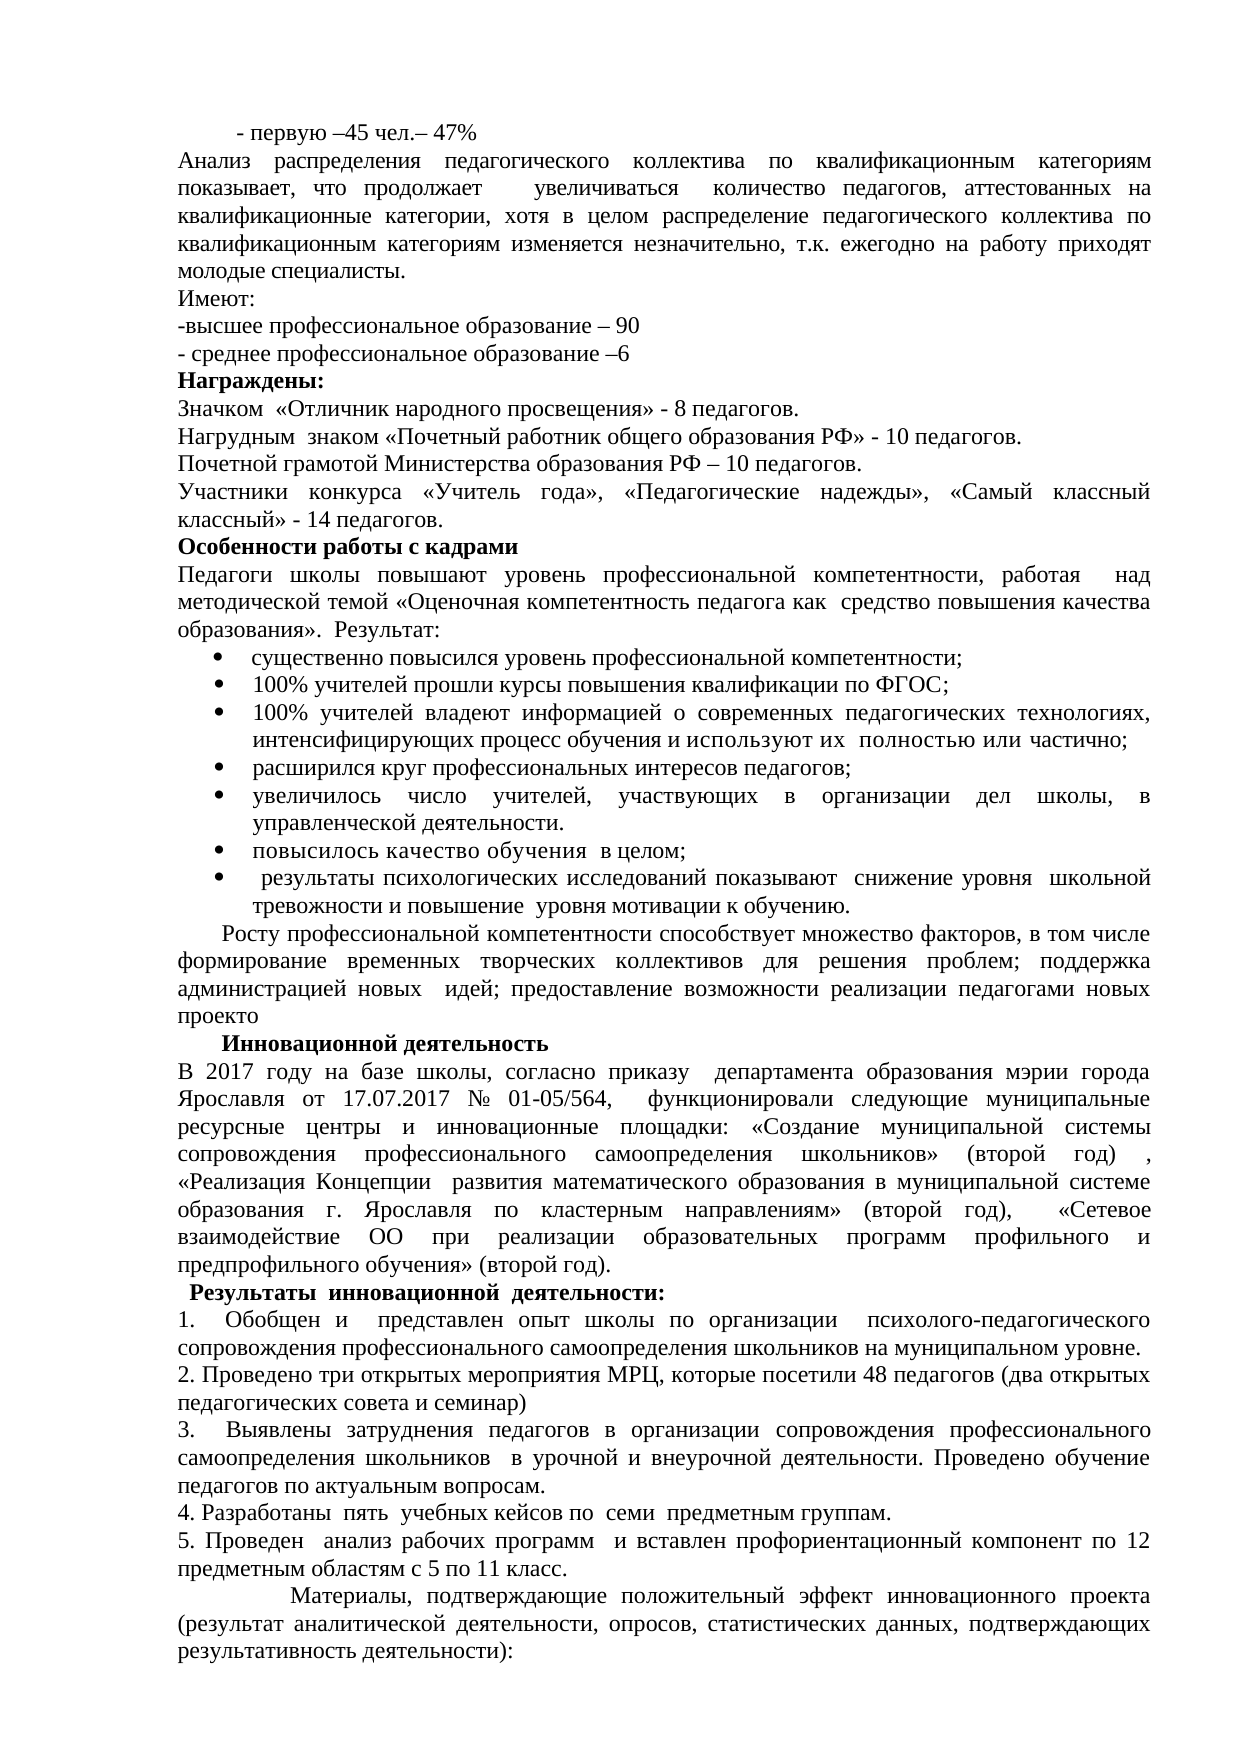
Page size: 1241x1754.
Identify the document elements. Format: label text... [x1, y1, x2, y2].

text Анализ распределения педагогического коллектива по квалификационным категориям показывает, что продолжает увеличиваться количество педагогов, аттестованных на квалификационные категории, хотя в целом распределение педагогического коллектива по квалификационным категориям изменяется незначительно, т.к. ежегодно на работу приходят молодые специалисты. [177, 146, 1152, 284]
text Материалы, подтверждающие положительный эффект инновационного проекта (результат аналитической деятельности, опросов, статистических данных, подтверждающих результативность деятельности): [177, 1581, 1152, 1664]
list 100% учителей владеют информацией о современных педагогических технологиях, интенсифицирующих процесс обучения и используют их полностью или частично; [215, 698, 1152, 753]
list расширился круг профессиональных интересов педагогов; [215, 753, 1152, 781]
text Награждены: [177, 367, 1152, 394]
text 3. Выявлены затруднения педагогов в организации сопровождения профессионального самоопределения школьников в урочной и внеурочной деятельности. Проведено обучение педагогов по актуальным вопросам. [177, 1416, 1152, 1498]
text - первую –45 чел.– 47% [177, 118, 1152, 146]
list результаты психологических исследований показывают снижение уровня школьной тревожности и повышение уровня мотивации к обучению. [215, 863, 1152, 919]
text Значком «Отличник народного просвещения» - 8 педагогов. [177, 394, 1152, 422]
text - среднее профессиональное образование –6 [177, 339, 1152, 367]
text 1. Обобщен и представлен опыт школы по организации психолого-педагогического сопровождения профессионального самоопределения школьников на муниципальном уровне. [177, 1305, 1152, 1360]
text 4. Разработаны пять учебных кейсов по семи предметным группам. [177, 1498, 1152, 1526]
list существенно повысился уровень профессиональной компетентности; [213, 643, 1152, 670]
text 2. Проведено три открытых мероприятия МРЦ, которые посетили 48 педагогов (два открытых педагогических совета и семинар) [177, 1360, 1152, 1416]
text Результаты инновационной деятельности: [177, 1277, 1152, 1305]
text Педагоги школы повышают уровень профессиональной компетентности, работая над методической темой «Оценочная компетентность педагога как средство повышения качества образования». Результат: [177, 560, 1152, 643]
list 100% учителей прошли курсы повышения квалификации по ФГОС; [215, 670, 1151, 698]
list увеличилось число учителей, участвующих в организации дел школы, в управленческой деятельности. [215, 781, 1152, 836]
text -высшее профессиональное образование – 90 [177, 311, 1152, 339]
text Особенности работы с кадрами [177, 532, 1152, 560]
text Инновационной деятельность [177, 1029, 1152, 1057]
text Участники конкурса «Учитель года», «Педагогические надежды», «Самый классный классный» - 14 педагогов. [177, 477, 1152, 532]
text Почетной грамотой Министерства образования РФ – 10 педагогов. [177, 449, 1152, 477]
text Росту профессиональной компетентности способствует множество факторов, в том числе формирование временных творческих коллективов для решения проблем; поддержка администрацией новых идей; предоставление возможности реализации педагогами новых проекто [177, 919, 1152, 1029]
text Нагрудным знаком «Почетный работник общего образования РФ» - 10 педагогов. [177, 422, 1152, 449]
text В 2017 году на базе школы, согласно приказу департамента образования мэрии города Ярославля от 17.07.2017 № 01-05/564, функционировали следующие муниципальные ресурсные центры и инновационные площадки: «Создание муниципальной системы сопровождения профессионального самоопределения школьников» (второй год) , «Реализация Концепции развития математического образования в муниципальной системе образования г. Ярославля по кластерным направлениям» (второй год), «Сетевое взаимодействие ОО при реализации образовательных программ профильного и предпрофильного обучения» (второй год). [177, 1057, 1152, 1277]
text Имеют: [177, 284, 1152, 311]
text 5. Проведен анализ рабочих программ и вставлен профориентационный компонент по 12 предметным областям с 5 по 11 класс. [177, 1526, 1152, 1581]
list повысилось качество обучения в целом; [215, 836, 1152, 863]
